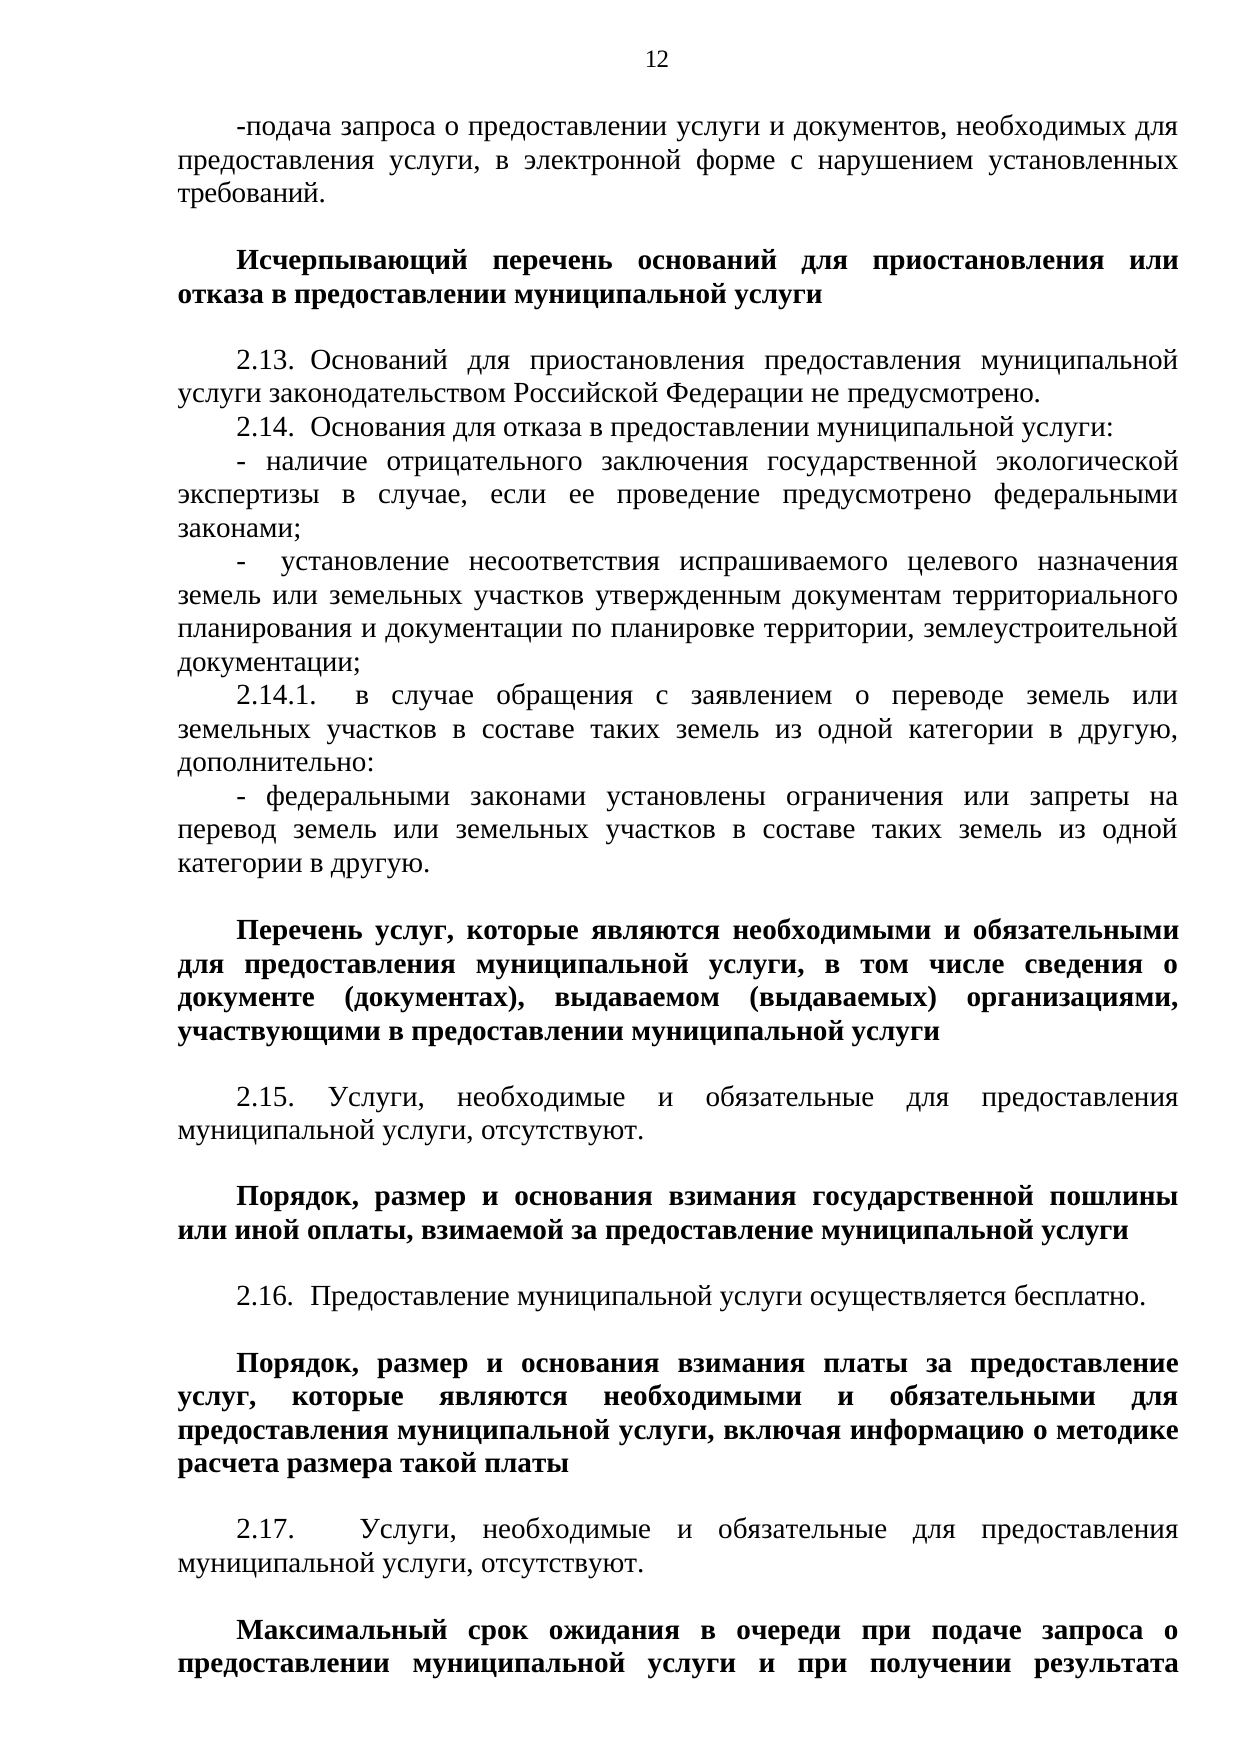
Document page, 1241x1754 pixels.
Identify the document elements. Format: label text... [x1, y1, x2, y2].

list Оснований для приостановления предоставления муниципальной услуги законодательством Российской Федерации не предусмотрено. [177, 342, 1179, 409]
list федеральными законами установлены ограничения или запреты на перевод земель или земельных участков в составе таких земель из одной категории в другую. [177, 778, 1179, 879]
list Основания для отказа в предоставлении муниципальной услуги: [177, 409, 1179, 443]
text Перечень услуг, которые являются необходимыми и обязательными для предоставления муниципальной услуги, в том числе сведения о документе (документах), выдаваемом (выдаваемых) организациями, участвующими в предоставлении муниципальной услуги [177, 912, 1179, 1046]
list в случае обращения с заявлением о переводе земель или земельных участков в составе таких земель из одной категории в другую, дополнительно: [177, 677, 1179, 778]
text Порядок, размер и основания взимания государственной пошлины или иной оплаты, взимаемой за предоставление муниципальной услуги [177, 1178, 1179, 1245]
list наличие отрицательного заключения государственной экологической экспертизы в случае, если ее проведение предусмотрено федеральными законами; [177, 443, 1179, 543]
text Исчерпывающий перечень оснований для приостановления или отказа в предоставлении муниципальной услуги [177, 242, 1179, 309]
list Предоставление муниципальной услуги осуществляется бесплатно. [177, 1278, 1179, 1311]
text Порядок, размер и основания взимания платы за предоставление услуг, которые являются необходимыми и обязательными для предоставления муниципальной услуги, включая информацию о методике расчета размера такой платы [177, 1345, 1179, 1479]
list Услуги, необходимые и обязательные для предоставления муниципальной услуги, отсутствуют. [177, 1511, 1179, 1578]
list установление несоответствия испрашиваемого целевого назначения земель или земельных участков утвержденным документам территориального планирования и документации по планировке территории, землеустроительной документации; [177, 543, 1179, 677]
list Услуги, необходимые и обязательные для предоставления муниципальной услуги, отсутствуют. [177, 1079, 1179, 1146]
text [177, 1612, 1179, 1679]
text -подача запроса о предоставлении услуги и документов, необходимых для предоставления услуги, в электронной форме с нарушением установленных требований. [177, 108, 1179, 209]
